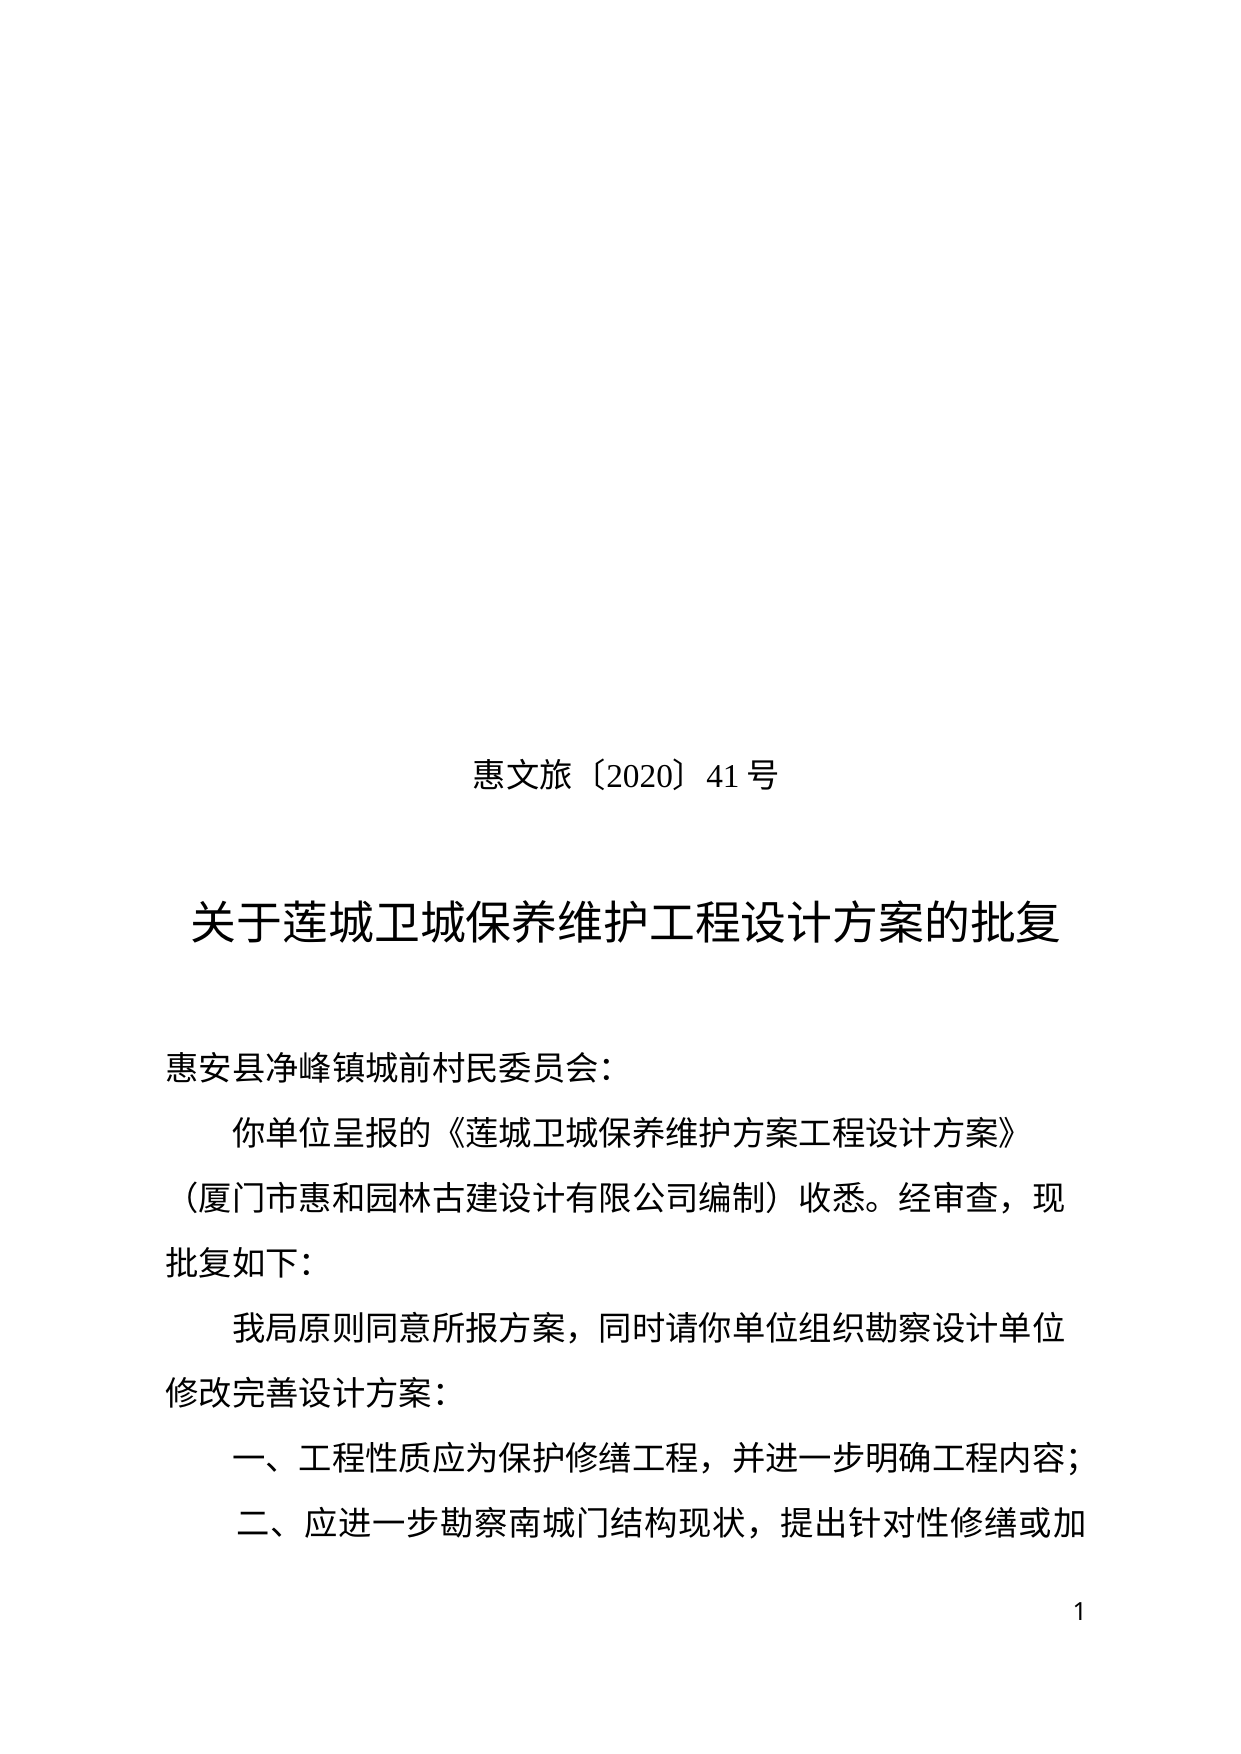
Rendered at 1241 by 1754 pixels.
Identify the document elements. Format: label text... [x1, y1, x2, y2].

text 一、工程性质应为保护修缮工程，并进一步明确工程内容； [165, 1423, 1087, 1488]
text 关于莲城卫城保养维护工程设计方案的批复 [165, 871, 1087, 968]
text 你单位呈报的《莲城卫城保养维护方案工程设计方案》（厦门市惠和园林古建设计有限公司编制）收悉。经审查，现批复如下： [165, 1098, 1087, 1293]
text 我局原则同意所报方案，同时请你单位组织勘察设计单位修改完善设计方案： [165, 1293, 1087, 1423]
text 惠文旅〔2020〕41号 [165, 741, 1087, 806]
text 惠安县净峰镇城前村民委员会： [165, 1033, 1087, 1098]
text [203, 1488, 1087, 1553]
